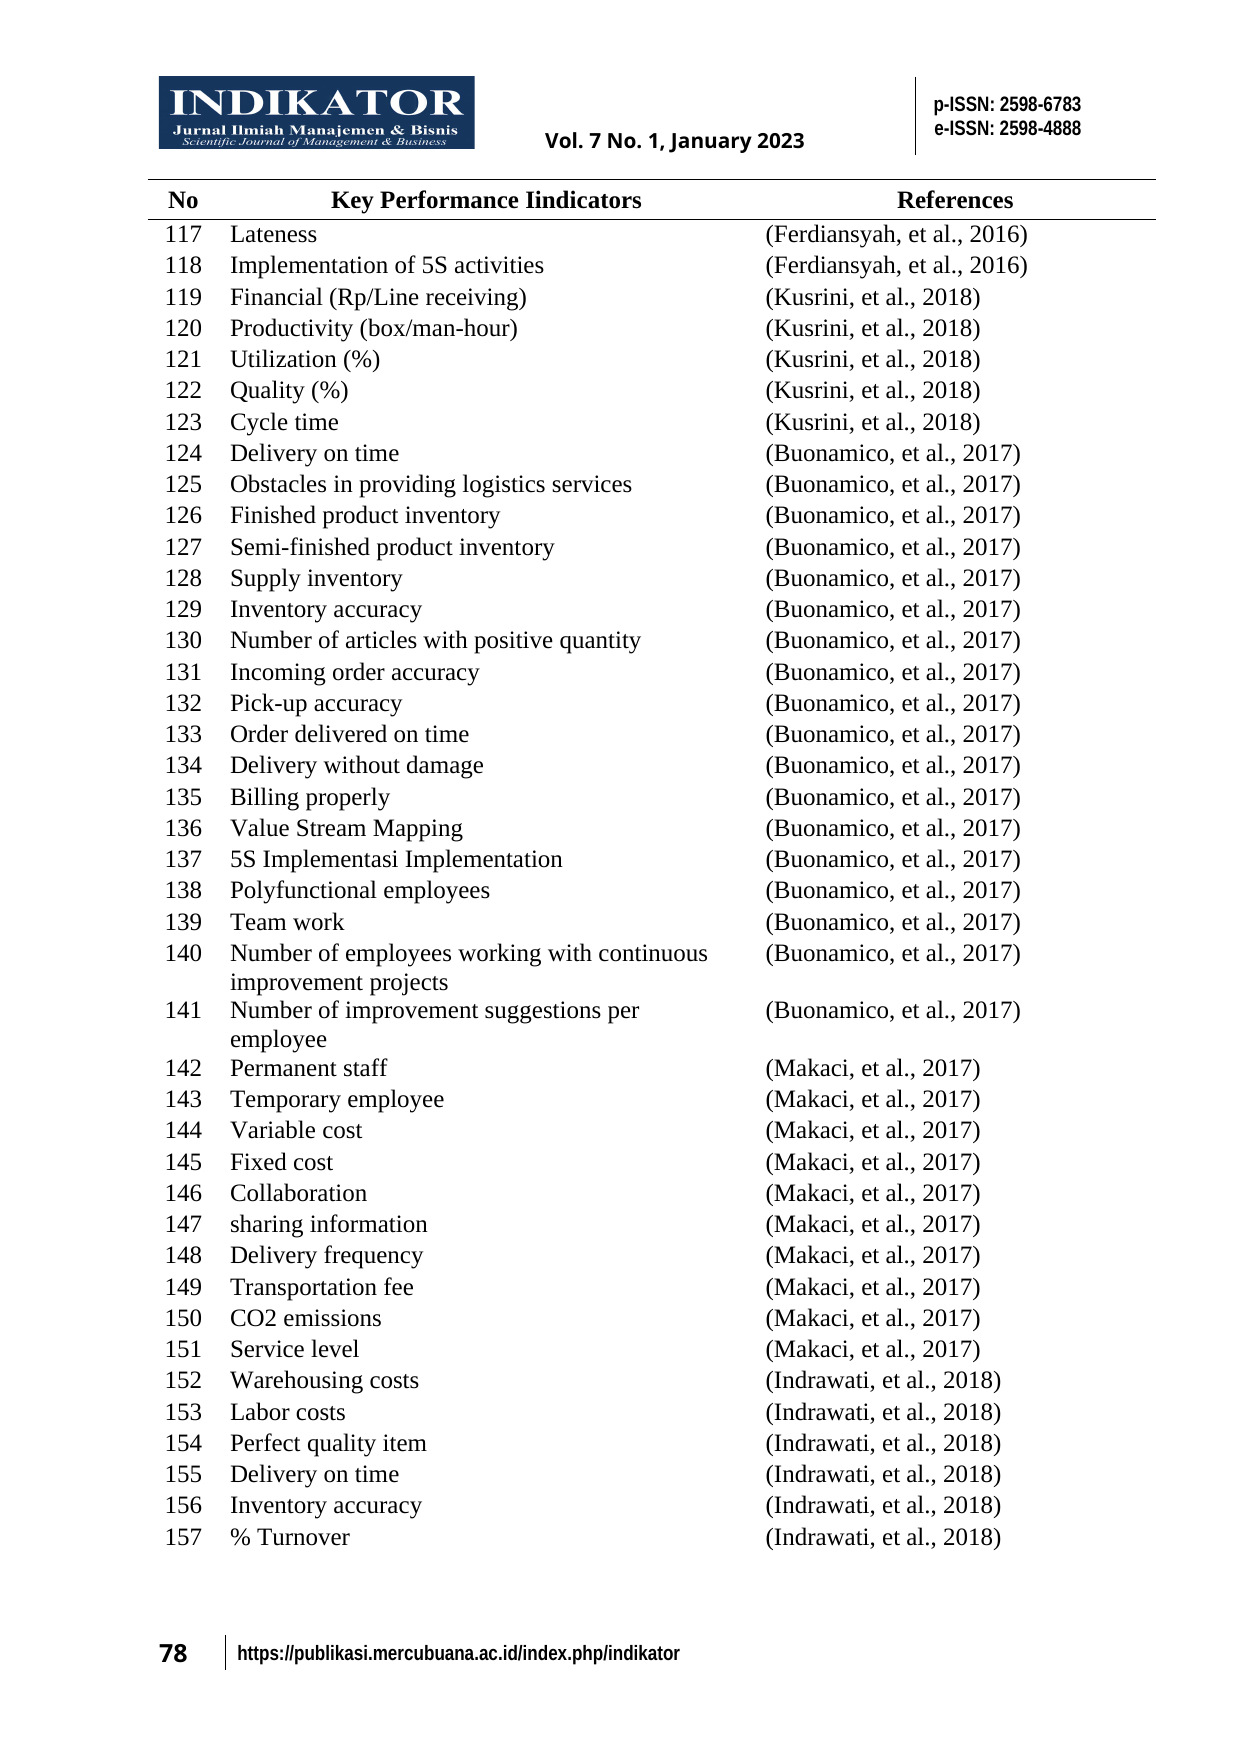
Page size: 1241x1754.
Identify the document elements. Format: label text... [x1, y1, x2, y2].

table_cell (Makaci, et al., 2017) [754, 1334, 1156, 1365]
table_cell 120 [148, 313, 218, 344]
table_cell (Indrawati, et al., 2018) [754, 1365, 1156, 1397]
table_cell (Indrawati, et al., 2018) [754, 1522, 1156, 1553]
table_cell (Indrawati, et al., 2018) [754, 1397, 1156, 1428]
table_header No [148, 180, 218, 219]
table_cell Implementation of 5S activities [219, 250, 754, 282]
table_cell (Buonamico, et al., 2017) [754, 657, 1156, 688]
table_cell Semi-finished product inventory [219, 532, 754, 563]
table_cell 145 [148, 1147, 218, 1178]
table_cell (Buonamico, et al., 2017) [754, 688, 1156, 719]
table_cell Incoming order accuracy [219, 657, 754, 688]
table_cell 138 [148, 875, 218, 907]
table_cell (Buonamico, et al., 2017) [754, 563, 1156, 594]
table_cell (Makaci, et al., 2017) [754, 1272, 1156, 1303]
table_cell 5S Implementasi Implementation [219, 844, 754, 875]
table_cell Delivery without damage [219, 750, 754, 782]
table_cell CO2 emissions [219, 1303, 754, 1334]
table_cell Productivity (box/man-hour) [219, 313, 754, 344]
table_cell Delivery on time [219, 1459, 754, 1490]
table_cell Variable cost [219, 1115, 754, 1147]
table_cell Supply inventory [219, 563, 754, 594]
table_cell 127 [148, 532, 218, 563]
table_cell 149 [148, 1272, 218, 1303]
table_cell 135 [148, 782, 218, 813]
table_cell Temporary employee [219, 1084, 754, 1115]
table_cell Fixed cost [219, 1147, 754, 1178]
table_cell 125 [148, 469, 218, 500]
table_cell Cycle time [219, 407, 754, 438]
table_cell 124 [148, 438, 218, 469]
table_cell 148 [148, 1240, 218, 1272]
table_cell (Buonamico, et al., 2017) [754, 907, 1156, 938]
table_cell (Makaci, et al., 2017) [754, 1178, 1156, 1209]
table_cell (Buonamico, et al., 2017) [754, 875, 1156, 907]
table_cell 157 [148, 1522, 218, 1553]
table_cell (Buonamico, et al., 2017) [754, 500, 1156, 532]
table_cell 122 [148, 375, 218, 407]
table_cell 134 [148, 750, 218, 782]
table_cell (Buonamico, et al., 2017) [754, 469, 1156, 500]
table_cell (Ferdiansyah, et al., 2016) [754, 220, 1156, 250]
table_cell (Buonamico, et al., 2017) [754, 438, 1156, 469]
table_cell 154 [148, 1428, 218, 1459]
table_cell (Buonamico, et al., 2017) [754, 844, 1156, 875]
table_cell 146 [148, 1178, 218, 1209]
table_cell (Makaci, et al., 2017) [754, 1303, 1156, 1334]
table_cell Billing properly [219, 782, 754, 813]
table_cell 132 [148, 688, 218, 719]
table_cell Value Stream Mapping [219, 813, 754, 844]
table_cell sharing information [219, 1209, 754, 1240]
table_cell (Makaci, et al., 2017) [754, 1115, 1156, 1147]
table_cell Collaboration [219, 1178, 754, 1209]
table_cell Labor costs [219, 1397, 754, 1428]
table_cell Delivery on time [219, 438, 754, 469]
table_cell (Indrawati, et al., 2018) [754, 1428, 1156, 1459]
table_cell (Buonamico, et al., 2017) [754, 995, 1156, 1053]
table_cell 137 [148, 844, 218, 875]
table_cell 150 [148, 1303, 218, 1334]
table_cell (Indrawati, et al., 2018) [754, 1490, 1156, 1522]
table_cell Number of improvement suggestions per employee [219, 995, 754, 1053]
table_cell 153 [148, 1397, 218, 1428]
table_cell 123 [148, 407, 218, 438]
table_cell 131 [148, 657, 218, 688]
table_cell 155 [148, 1459, 218, 1490]
table_cell 136 [148, 813, 218, 844]
table_cell 142 [148, 1053, 218, 1084]
table_cell Obstacles in providing logistics services [219, 469, 754, 500]
table_cell (Indrawati, et al., 2018) [754, 1459, 1156, 1490]
table_cell (Makaci, et al., 2017) [754, 1209, 1156, 1240]
table_cell (Kusrini, et al., 2018) [754, 375, 1156, 407]
table_cell 151 [148, 1334, 218, 1365]
table_cell (Buonamico, et al., 2017) [754, 782, 1156, 813]
table_cell 144 [148, 1115, 218, 1147]
table_cell Quality (%) [219, 375, 754, 407]
table_cell 156 [148, 1490, 218, 1522]
table_cell 117 [148, 220, 218, 250]
table_cell Polyfunctional employees [219, 875, 754, 907]
table_cell (Buonamico, et al., 2017) [754, 532, 1156, 563]
table_header References [754, 180, 1156, 219]
table_cell Order delivered on time [219, 719, 754, 750]
table_cell Warehousing costs [219, 1365, 754, 1397]
table_cell 118 [148, 250, 218, 282]
table_cell (Ferdiansyah, et al., 2016) [754, 250, 1156, 282]
table_cell (Kusrini, et al., 2018) [754, 313, 1156, 344]
table_cell (Buonamico, et al., 2017) [754, 750, 1156, 782]
table_cell Lateness [219, 220, 754, 250]
table_cell 129 [148, 594, 218, 625]
table_cell Perfect quality item [219, 1428, 754, 1459]
table_cell Utilization (%) [219, 344, 754, 375]
table_cell (Kusrini, et al., 2018) [754, 282, 1156, 313]
table_cell 147 [148, 1209, 218, 1240]
table_cell (Makaci, et al., 2017) [754, 1147, 1156, 1178]
table_cell 139 [148, 907, 218, 938]
table_cell Inventory accuracy [219, 1490, 754, 1522]
table_cell Service level [219, 1334, 754, 1365]
table_cell (Makaci, et al., 2017) [754, 1084, 1156, 1115]
table_cell (Makaci, et al., 2017) [754, 1240, 1156, 1272]
table_cell (Buonamico, et al., 2017) [754, 813, 1156, 844]
table_cell 133 [148, 719, 218, 750]
table_cell 141 [148, 995, 218, 1053]
table_header Key Performance Iindicators [219, 180, 754, 219]
table_cell Team work [219, 907, 754, 938]
table_cell Pick-up accuracy [219, 688, 754, 719]
table_cell Financial (Rp/Line receiving) [219, 282, 754, 313]
table_cell % Turnover [219, 1522, 754, 1553]
table_cell 130 [148, 625, 218, 657]
table_cell (Buonamico, et al., 2017) [754, 625, 1156, 657]
table_cell Inventory accuracy [219, 594, 754, 625]
table_cell 119 [148, 282, 218, 313]
picture [158, 76, 475, 149]
table_cell (Makaci, et al., 2017) [754, 1053, 1156, 1084]
table_cell (Buonamico, et al., 2017) [754, 938, 1156, 995]
table_cell Permanent staff [219, 1053, 754, 1084]
table_cell Number of articles with positive quantity [219, 625, 754, 657]
table_cell 128 [148, 563, 218, 594]
table_cell (Kusrini, et al., 2018) [754, 344, 1156, 375]
table_cell (Buonamico, et al., 2017) [754, 719, 1156, 750]
table_cell 143 [148, 1084, 218, 1115]
table_cell 140 [148, 938, 218, 995]
table_cell Number of employees working with continuous improvement projects [219, 938, 754, 995]
table_cell 126 [148, 500, 218, 532]
table_cell Transportation fee [219, 1272, 754, 1303]
table_cell Finished product inventory [219, 500, 754, 532]
table_cell 152 [148, 1365, 218, 1397]
table_cell (Kusrini, et al., 2018) [754, 407, 1156, 438]
table_cell 121 [148, 344, 218, 375]
table_cell (Buonamico, et al., 2017) [754, 594, 1156, 625]
table_cell Delivery frequency [219, 1240, 754, 1272]
